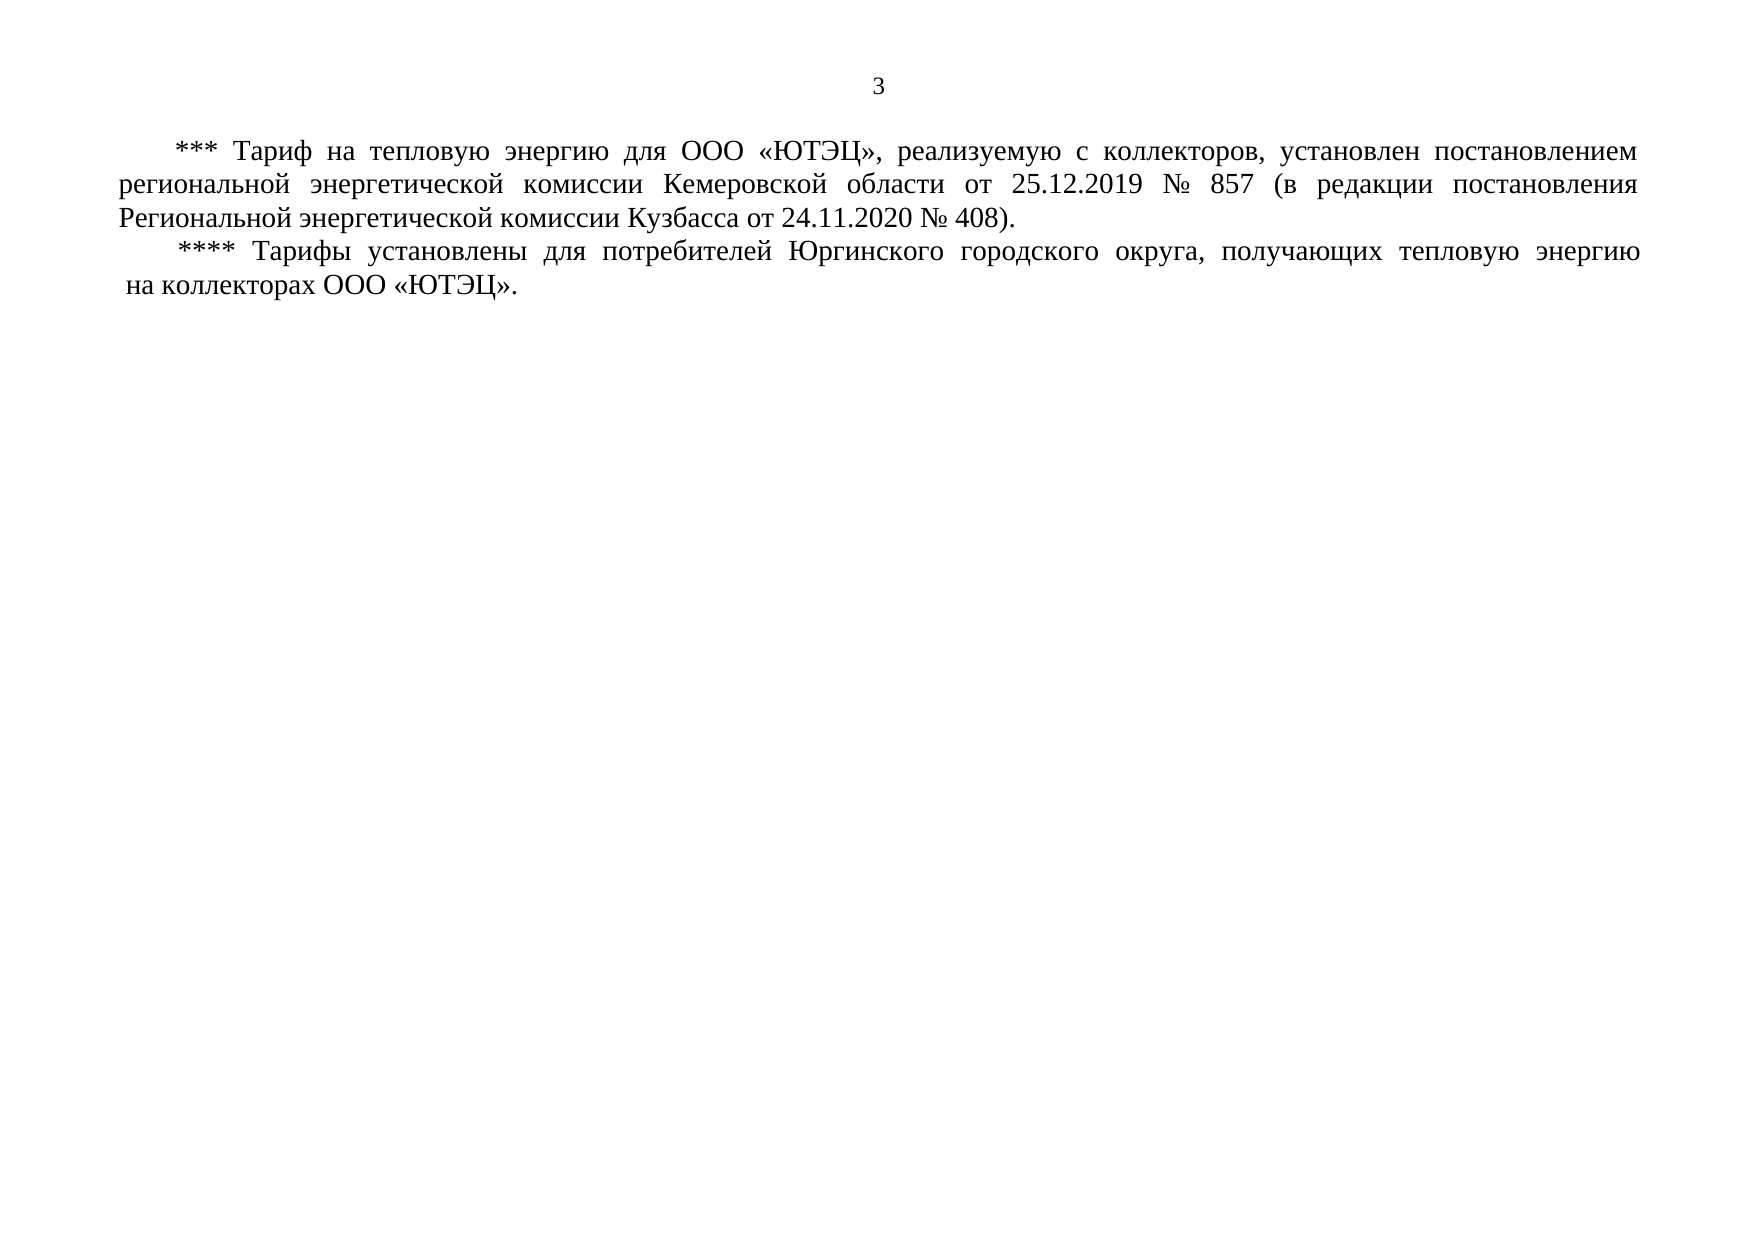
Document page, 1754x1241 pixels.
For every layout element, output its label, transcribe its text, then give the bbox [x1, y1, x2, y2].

text **** Тарифы установлены для потребителей Юргинского городского округа, получающих тепловую энергию на коллекторах ООО «ЮТЭЦ». [118, 233, 1642, 301]
text *** Тариф на тепловую энергию для ООО «ЮТЭЦ», реализуемую с коллекторов, установлен постановлением региональной энергетической комиссии Кемеровской области от 25.12.2019 № 857 (в редакции постановления Региональной энергетической комиссии Кузбасса от 24.11.2020 № 408). [118, 133, 1639, 233]
